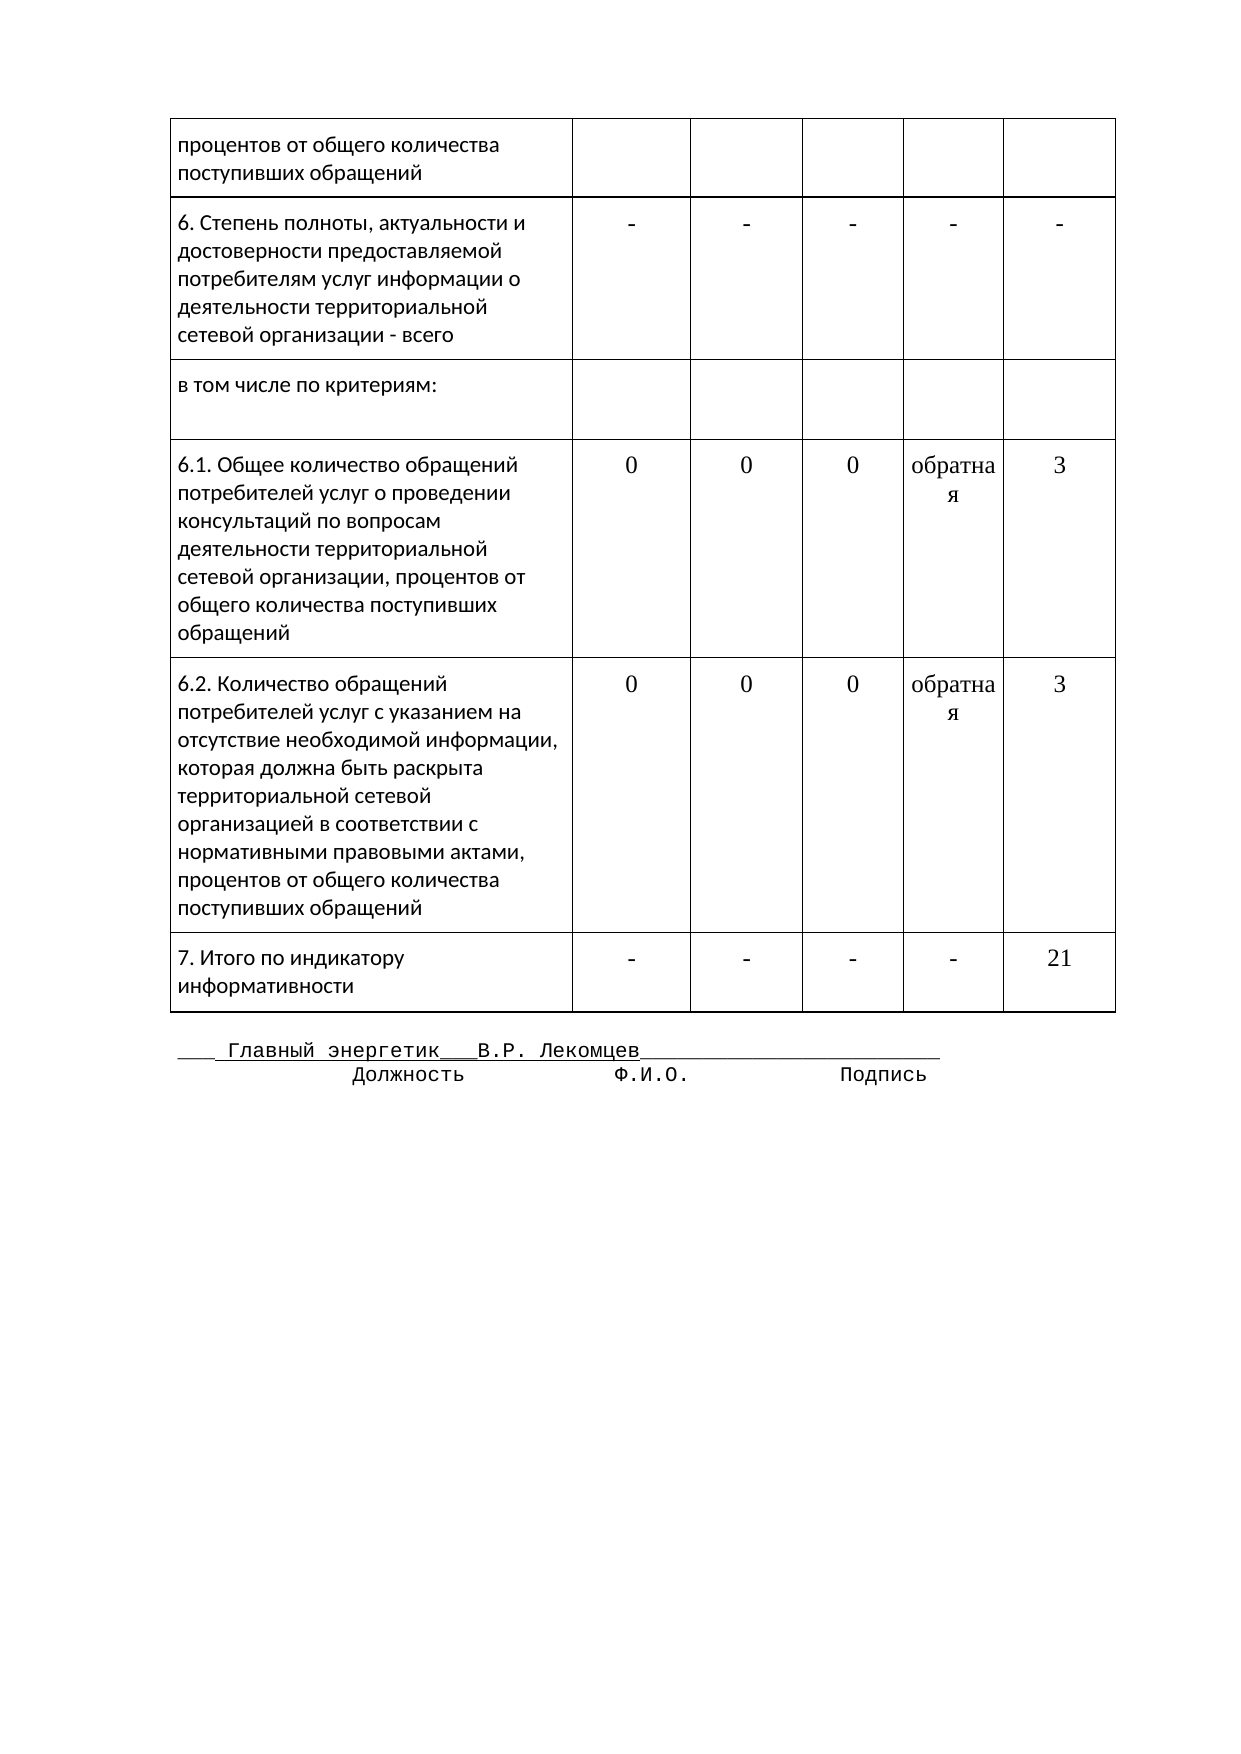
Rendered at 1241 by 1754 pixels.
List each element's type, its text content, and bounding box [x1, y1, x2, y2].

table_cell - [904, 198, 1003, 359]
table_cell - [573, 198, 690, 359]
table_cell 6.2. Количество обращений потребителей услуг с указанием на отсутствие необходимой информации, которая должна быть раскрыта территориальной сетевой организацией в соответствии с нормативными правовыми актами, процентов от общего количества поступивших обращений [171, 658, 572, 932]
table_cell 3 [1004, 658, 1115, 932]
text Должность Ф.И.О. Подпись [177, 1064, 1152, 1088]
table_cell - [573, 933, 690, 1011]
table_cell обратная [904, 440, 1003, 657]
text ___ Главный энергетик___В.Р. Лекомцев________________________ [177, 1040, 1152, 1064]
table_cell 0 [573, 658, 690, 932]
table_cell 6.1. Общее количество обращений потребителей услуг о проведении консультаций по вопросам деятельности территориальной сетевой организации, процентов от общего количества поступивших обращений [171, 440, 572, 657]
table_cell 0 [691, 440, 802, 657]
table_cell [691, 360, 802, 439]
table_cell 3 [1004, 119, 1115, 196]
table_cell - [803, 933, 903, 1011]
table_cell [803, 360, 903, 439]
table_cell [904, 119, 1003, 196]
table_cell в том числе по критериям: [171, 360, 572, 439]
table_cell - [691, 933, 802, 1011]
table_cell [1004, 360, 1115, 439]
table_cell 7. Итого по индикатору информативности [171, 933, 572, 1011]
table_cell 21 [1004, 933, 1115, 1011]
table_cell 0 [803, 119, 903, 196]
table_cell 6. Степень полноты, актуальности и достоверности предоставляемой потребителям услуг информации о деятельности территориальной сетевой организации - всего [171, 198, 572, 359]
table_cell - [691, 198, 802, 359]
table_cell [904, 360, 1003, 439]
table_cell [573, 360, 690, 439]
table_cell - [803, 198, 903, 359]
table_cell 0 [691, 658, 802, 932]
table_cell 3 [1004, 440, 1115, 657]
table_cell - [1004, 198, 1115, 359]
table_cell - [904, 933, 1003, 1011]
table_cell 0 [573, 440, 690, 657]
table_cell 0 [691, 119, 802, 196]
table_cell 0 [803, 658, 903, 932]
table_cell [171, 119, 572, 196]
table_cell 0 [573, 119, 690, 196]
table_cell 0 [803, 440, 903, 657]
table_cell обратная [904, 658, 1003, 932]
